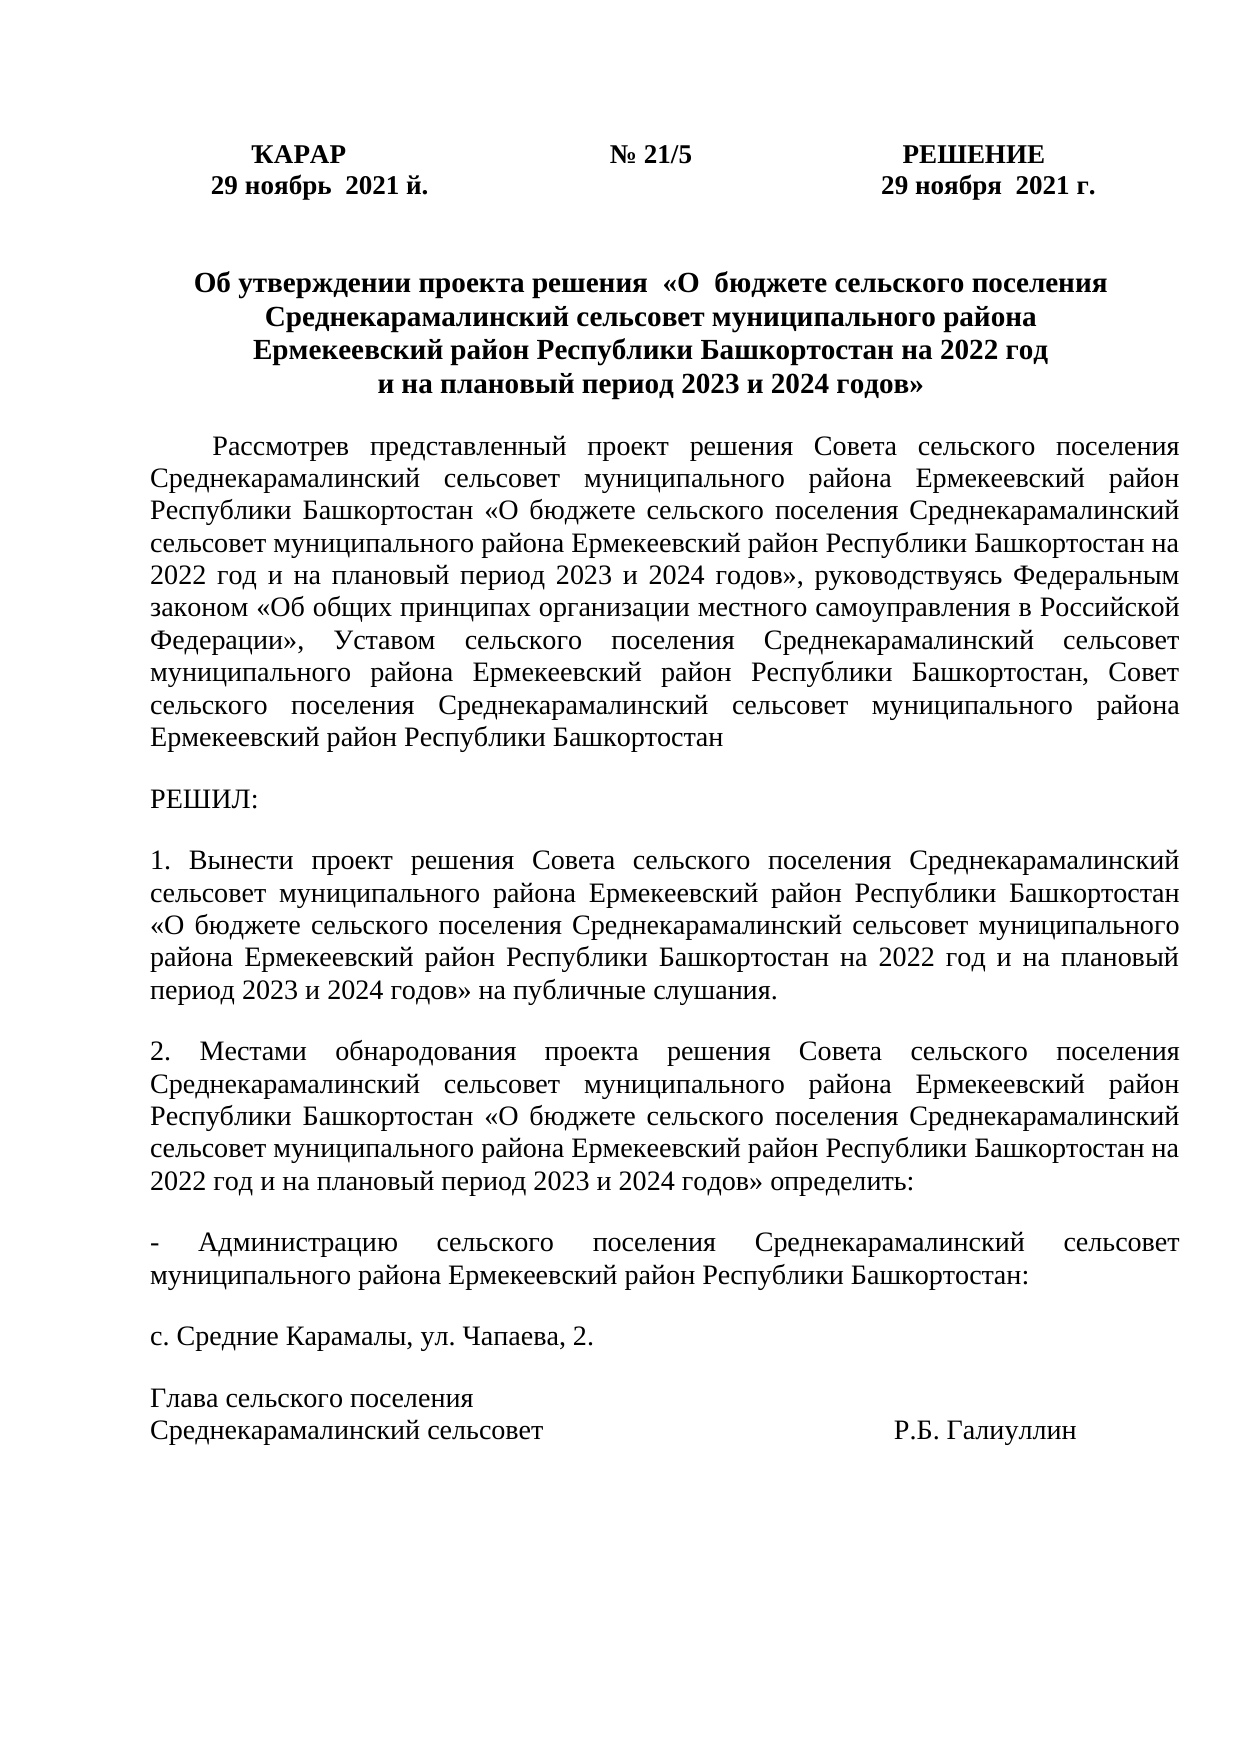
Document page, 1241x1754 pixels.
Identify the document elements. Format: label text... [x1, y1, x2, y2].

text и на плановый период 2023 и 2024 годов» [120, 366, 1181, 399]
text РЕШИЛ: [150, 782, 1181, 814]
text 1. Вынести проект решения Совета сельского поселения Среднекарамалинский сельсовет муниципального района Ермекеевский район Республики Башкортостан «О бюджете сельского поселения Среднекарамалинский сельсовет муниципального района Ермекеевский район Республики Башкортостан на 2022 год и на плановый период 2023 и 2024 годов» на публичные слушания. [150, 843, 1181, 1005]
text Среднекарамалинский сельсовет Р.Б. Галиуллин [150, 1413, 1181, 1446]
text Глава сельского поселения [150, 1381, 1181, 1413]
text Ҡарар № 21/5 РЕШЕНИЕ [150, 138, 1181, 169]
text Ермекеевский район Республики Башкортостан на 2022 год [120, 332, 1181, 366]
text Рассмотрев представленный проект решения Совета сельского поселения Среднекарамалинский сельсовет муниципального района Ермекеевский район Республики Башкортостан «О бюджете сельского поселения Среднекарамалинский сельсовет муниципального района Ермекеевский район Республики Башкортостан на 2022 год и на плановый период 2023 и 2024 годов», руководствуясь Федеральным законом «Об общих принципах организации местного самоуправления в Российской Федерации», Уставом сельского поселения Среднекарамалинский сельсовет муниципального района Ермекеевский район Республики Башкортостан, Совет сельского поселения Среднекарамалинский сельсовет муниципального района Ермекеевский район Республики Башкортостан [150, 428, 1181, 752]
text с. Средние Карамалы, ул. Чапаева, 2. [150, 1319, 1181, 1352]
text - Администрацию сельского поселения Среднекарамалинский сельсовет муниципального района Ермекеевский район Республики Башкортостан: [150, 1226, 1181, 1290]
text 29 ноябрь 2021 й. 29 ноября 2021 г. [150, 169, 1181, 201]
text Об утверждении проекта решения «О бюджете сельского поселения [120, 265, 1181, 299]
text 2. Местами обнародования проекта решения Совета сельского поселения Среднекарамалинский сельсовет муниципального района Ермекеевский район Республики Башкортостан «О бюджете сельского поселения Среднекарамалинский сельсовет муниципального района Ермекеевский район Республики Башкортостан на 2022 год и на плановый период 2023 и 2024 годов» определить: [150, 1034, 1181, 1196]
text Среднекарамалинский сельсовет муниципального района [120, 299, 1181, 332]
